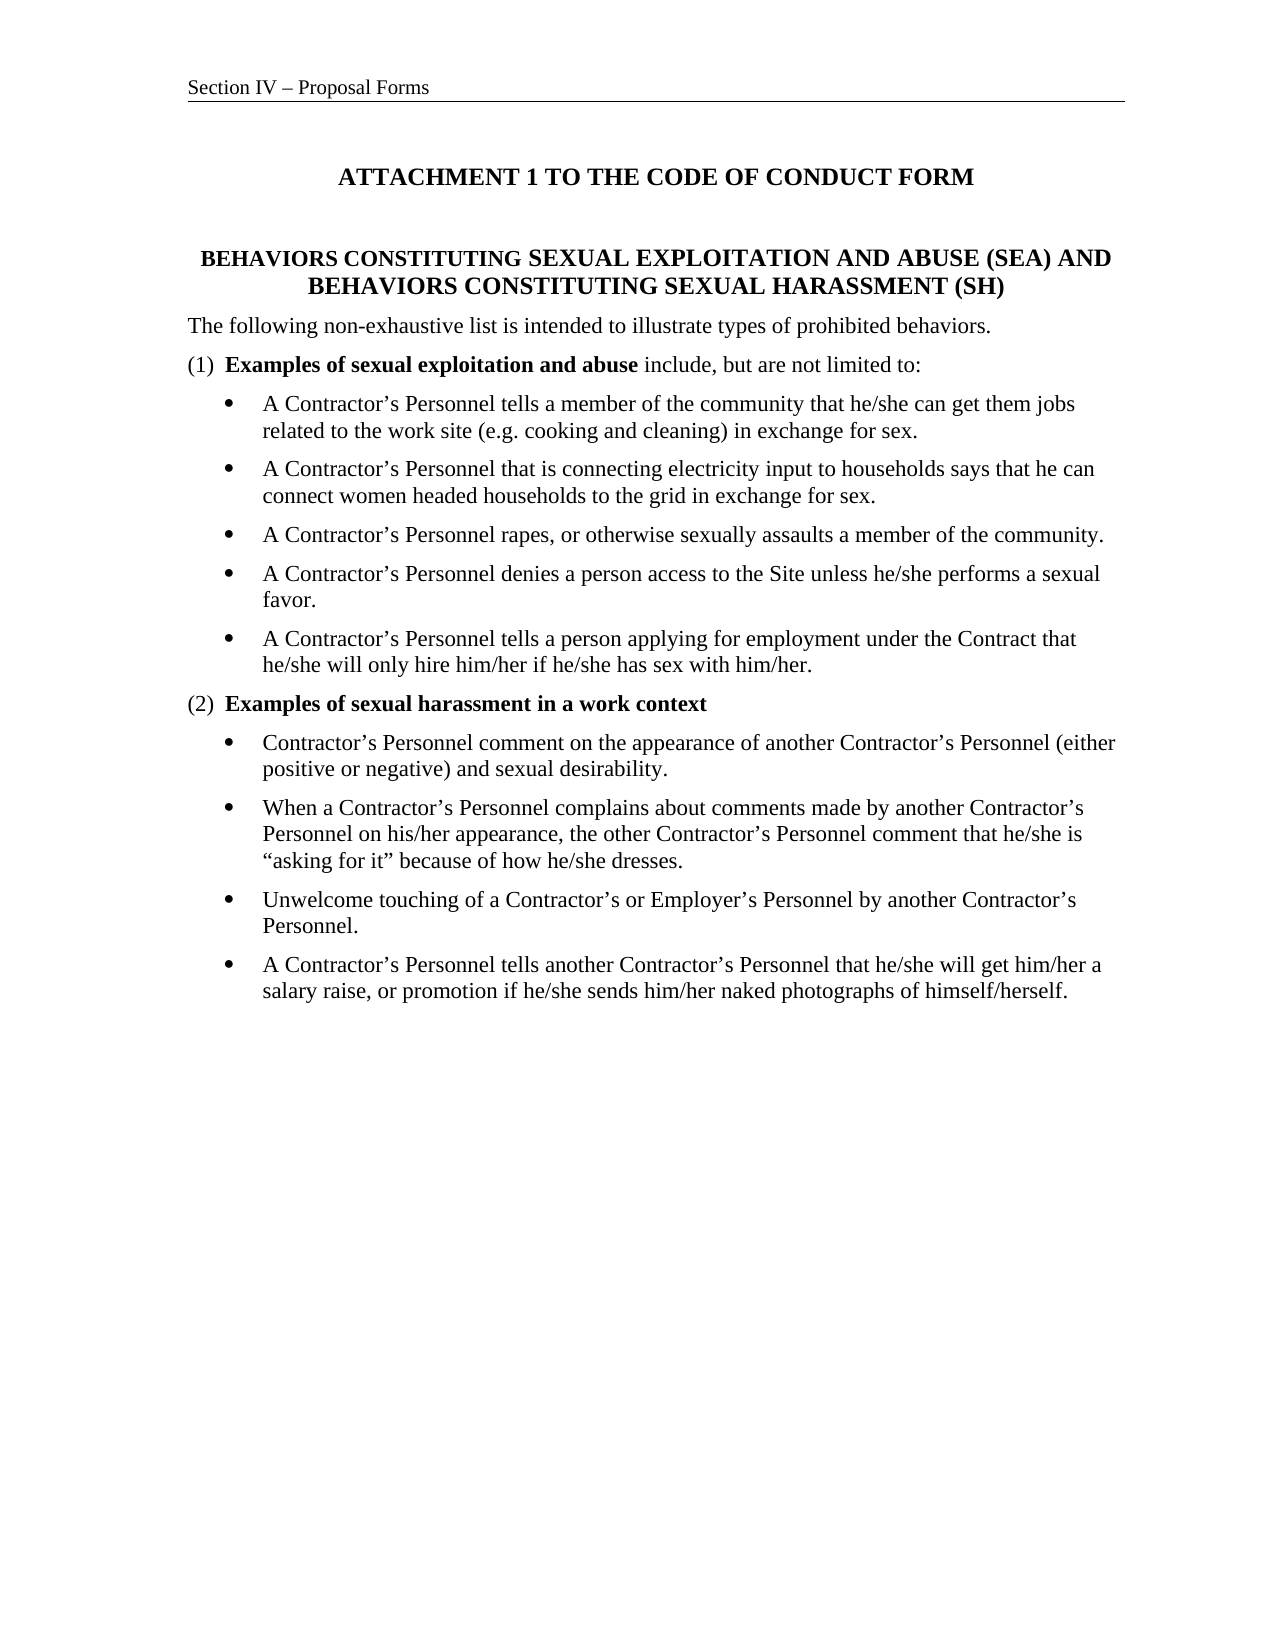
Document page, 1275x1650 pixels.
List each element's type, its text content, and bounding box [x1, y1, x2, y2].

text BEHAVIORS CONSTITUTING SEXUAL EXPLOITATION AND ABUSE (SEA) AND BEHAVIORS CONSTITUTING SEXUAL HARASSMENT (SH) [187, 243, 1125, 300]
list Contractor’s Personnel comment on the appearance of another Contractor’s Personnel (either positive or negative) and sexual desirability. [225, 729, 1125, 782]
list A Contractor’s Personnel tells a person applying for employment under the Contract that he/she will only hire him/her if he/she has sex with him/her. [225, 625, 1125, 677]
text The following non-exhaustive list is intended to illustrate types of prohibited behaviors. [187, 313, 1125, 339]
list A Contractor’s Personnel denies a person access to the Site unless he/she performs a sexual favor. [225, 559, 1125, 612]
list A Contractor’s Personnel tells another Contractor’s Personnel that he/she will get him/her a salary raise, or promotion if he/she sends him/her naked photographs of himself/herself. [225, 951, 1125, 1003]
list When a Contractor’s Personnel complains about comments made by another Contractor’s Personnel on his/her appearance, the other Contractor’s Personnel comment that he/she is “asking for it” because of how he/she dresses. [225, 794, 1125, 873]
list A Contractor’s Personnel that is connecting electricity input to households says that he can connect women headed households to the grid in exchange for sex. [225, 456, 1125, 508]
list Unwelcome touching of a Contractor’s or Employer’s Personnel by another Contractor’s Personnel. [225, 886, 1125, 938]
list A Contractor’s Personnel tells a member of the community that he/she can get them jobs related to the work site (e.g. cooking and cleaning) in exchange for sex. [225, 390, 1125, 443]
text ATTACHMENT 1 TO THE CODE OF CONDUCT FORM [187, 162, 1125, 191]
list Examples of sexual harassment in a work context [187, 690, 1125, 716]
list Examples of sexual exploitation and abuse include, but are not limited to: [187, 351, 1125, 378]
list A Contractor’s Personnel rapes, or otherwise sexually assaults a member of the community. [225, 521, 1125, 547]
